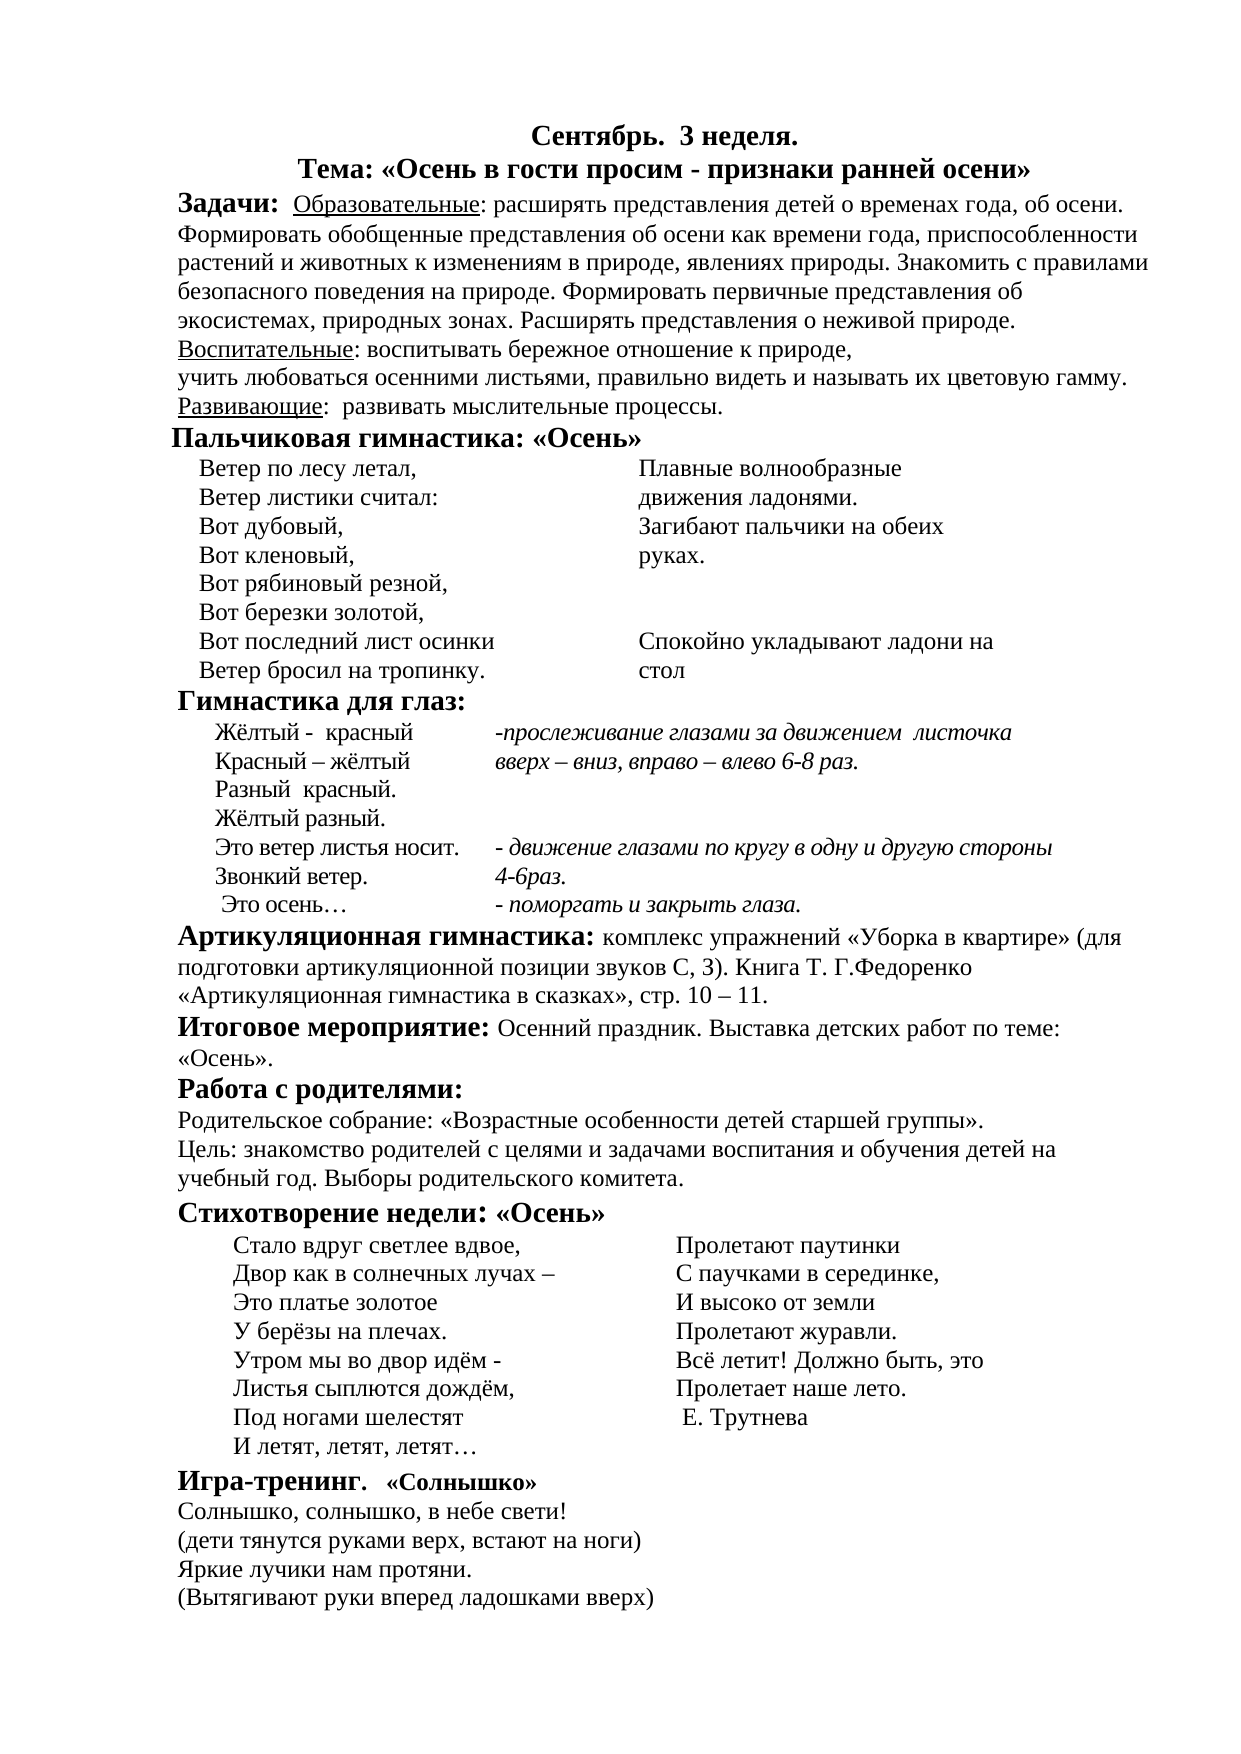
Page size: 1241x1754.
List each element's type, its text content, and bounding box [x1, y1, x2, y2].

text Солнышко, солнышко, в небе свети! [177, 1496, 1152, 1525]
text Сентябрь. 3 неделя. [177, 118, 1152, 152]
text Тема: «Осень в гости просим - признаки ранней осени» [177, 152, 1152, 185]
text Родительское собрание: «Возрастные особенности детей старшей группы». [177, 1105, 1152, 1134]
text Яркие лучики нам протяни. [177, 1554, 1152, 1582]
text Артикуляционная гимнастика: комплекс упражнений «Уборка в квартире» (для подготовки артикуляционной позиции звуков С, З). Книга Т. Г.Федоренко «Артикуляционная гимнастика в сказках», стр. 10 – 11. [177, 918, 1152, 1009]
text Задачи: Образовательные: расширять представления детей о временах года, об осени. Формировать обобщенные представления об осени как времени года, приспособленности растений и животных к изменениям в природе, явлениях природы. Знакомить с правилами безопасного поведения на природе. Формировать первичные представления об экосистемах, природных зонах. Расширять представления о неживой природе. Воспитательные: воспитывать бережное отношение к природе, [177, 185, 1152, 362]
text Гимнастика для глаз: [177, 683, 1152, 717]
text Пальчиковая гимнастика: «Осень» [171, 420, 1163, 453]
text Работа с родителями: [177, 1072, 1152, 1105]
text (дети тянутся руками верх, встают на ноги) [177, 1525, 1152, 1554]
table_header Плавные волнообразные движения ладонями. Загибают пальчики на обеих руках. Спокойно укладывают ладони на стол [632, 454, 1078, 683]
table_header Стало вдруг светлее вдвое, Двор как в солнечных лучах – Это платье золотое У берёзы на плечах. Утром мы во двор идём - Листья сыплются дождём, Под ногами шелестят И летят, летят, летят… [222, 1230, 664, 1463]
text (Вытягивают руки вперед ладошками вверх) [177, 1582, 1152, 1611]
table_header Жёлтый - красный Красный – жёлтый Разный красный. Жёлтый разный. Это ветер листья носит. Звонкий ветер. Это осень… [203, 717, 484, 918]
text учить любоваться осенними листьями, правильно видеть и называть их цветовую гамму. [177, 362, 1152, 391]
text Цель: знакомство родителей с целями и задачами воспитания и обучения детей на учебный год. Выборы родительского комитета. [177, 1134, 1152, 1191]
table_header -прослеживание глазами за движением листочка вверх – вниз, вправо – влево 6-8 раз. - движение глазами по кругу в одну и другую стороны 4-6раз. - поморгать и закрыть глаза. [484, 717, 1089, 918]
table_header Ветер по лесу летал, Ветер листики считал: Вот дубовый, Вот кленовый, Вот рябиновый резной, Вот березки золотой, Вот последний лист осинки Ветер бросил на тропинку. [192, 454, 632, 683]
table_header Пролетают паутинки С паучками в серединке, И высоко от земли Пролетают журавли. Всё летит! Должно быть, это Пролетает наше лето. Е. Трутнева [664, 1230, 1137, 1463]
text Развивающие: развивать мыслительные процессы. [177, 391, 1152, 420]
text Стихотворение недели: «Осень» [177, 1191, 1152, 1230]
text Итоговое мероприятие: Осенний праздник. Выставка детских работ по теме: «Осень». [177, 1009, 1152, 1072]
text Игра-тренинг. «Солнышко» [177, 1463, 1152, 1496]
